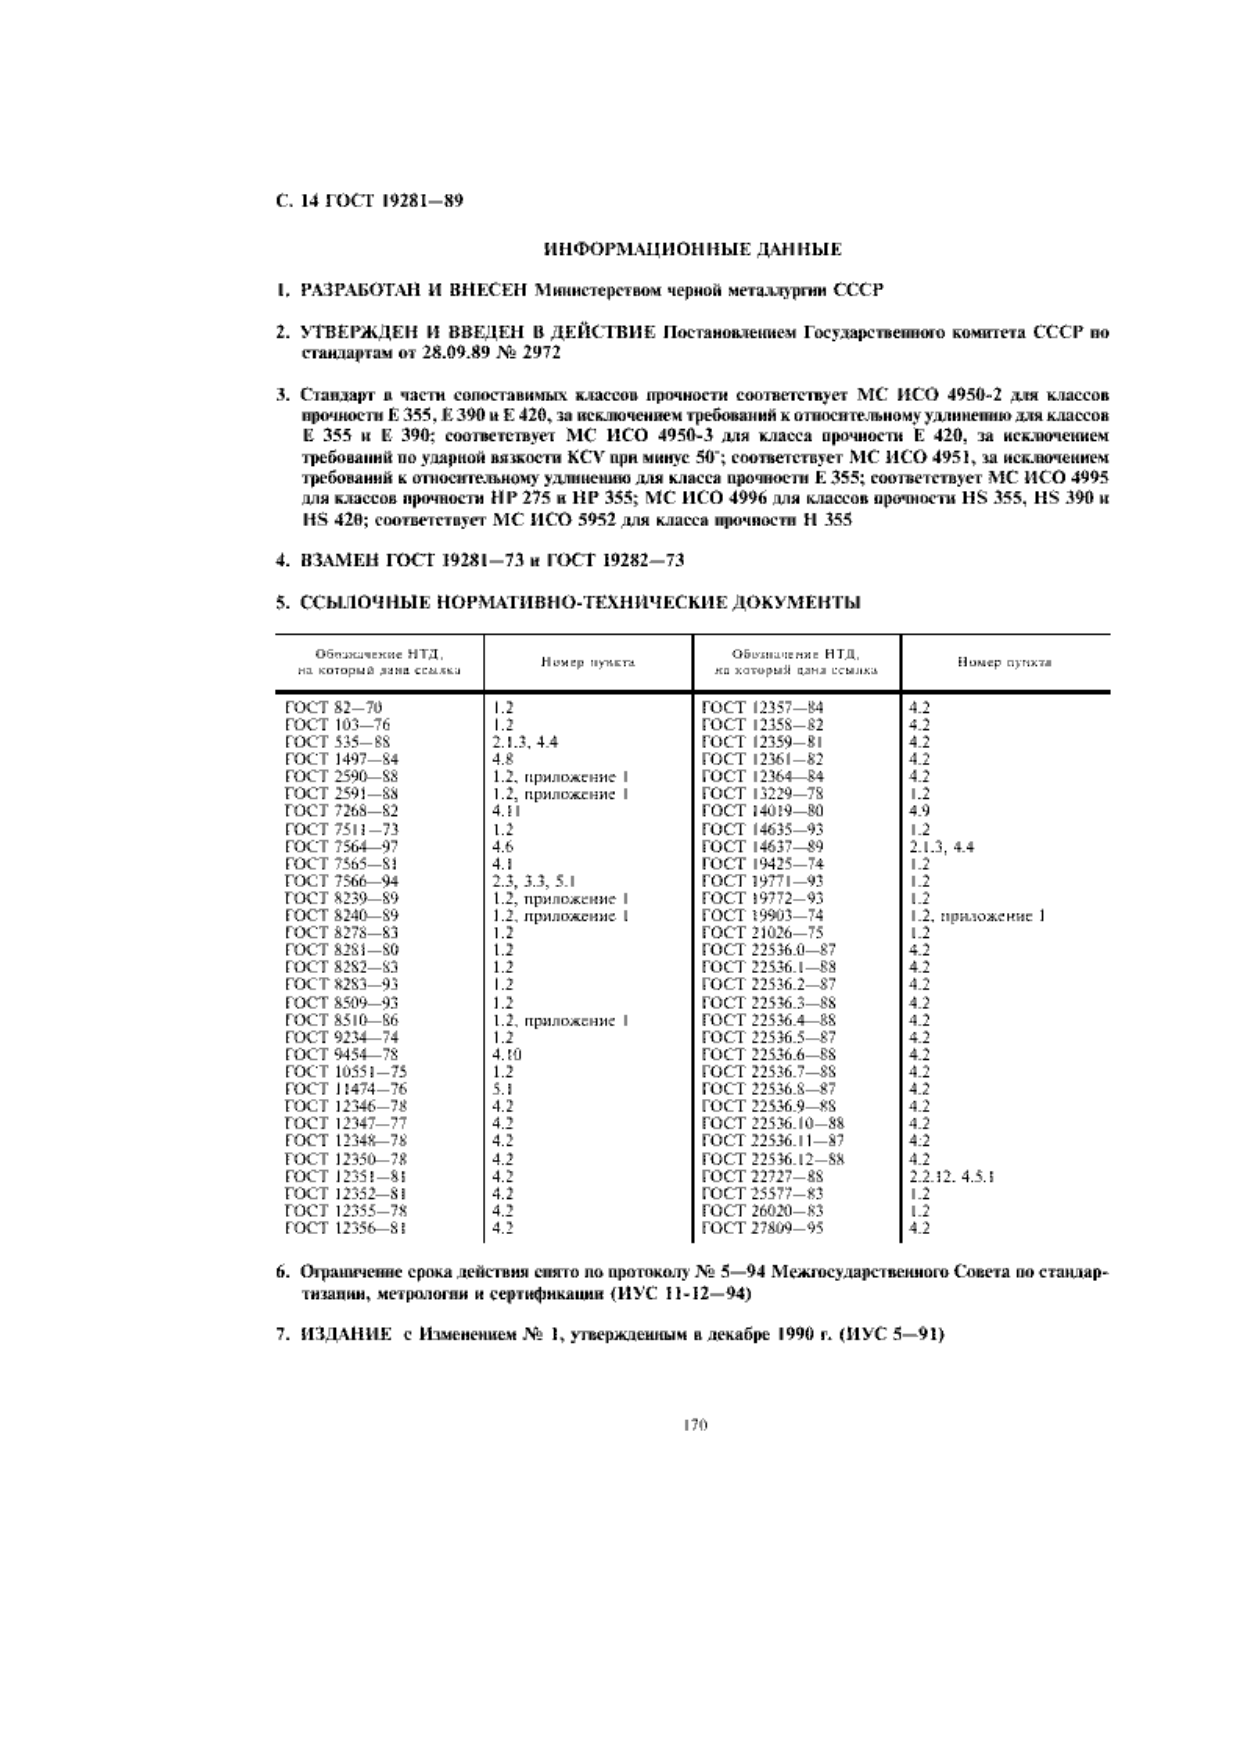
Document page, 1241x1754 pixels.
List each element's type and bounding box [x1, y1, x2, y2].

picture [177, 118, 1210, 1581]
